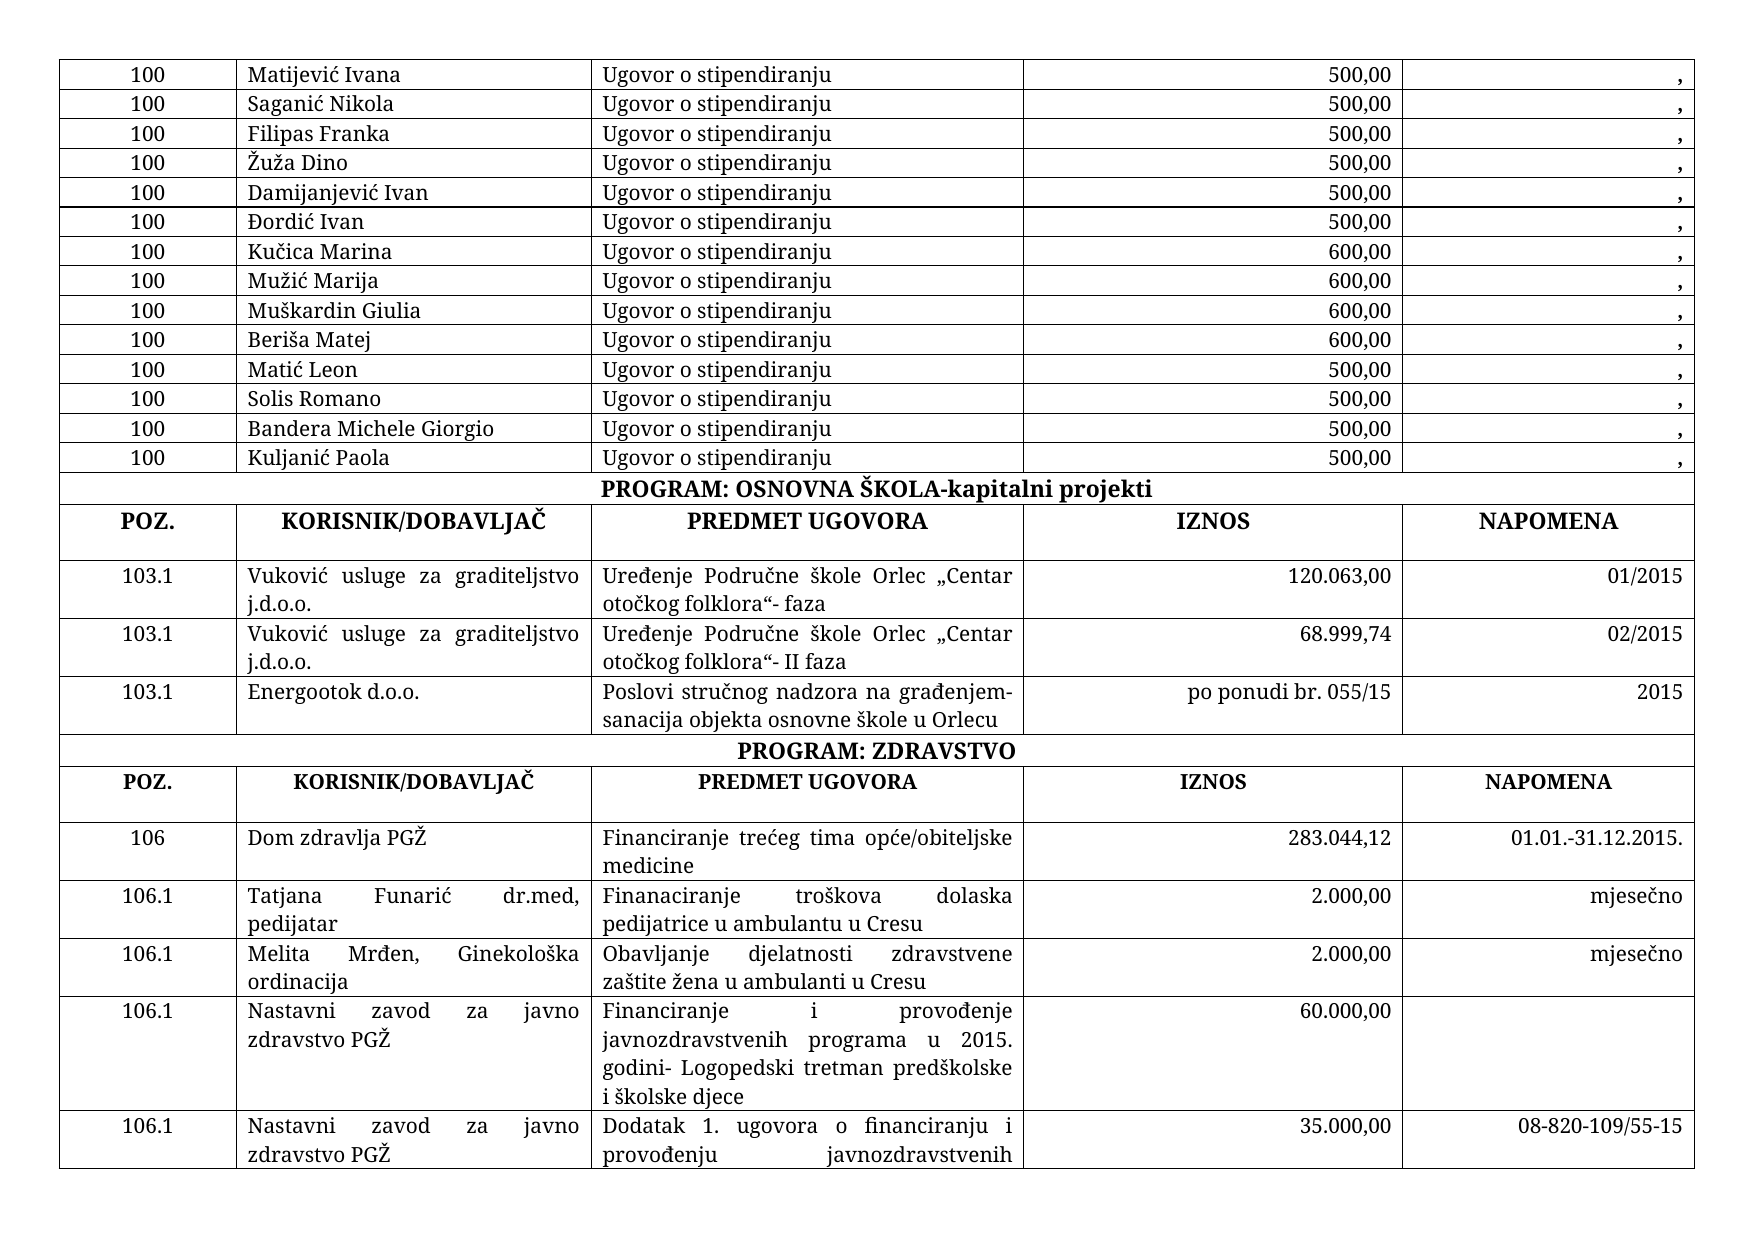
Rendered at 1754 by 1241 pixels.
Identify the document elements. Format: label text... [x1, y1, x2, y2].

table_cell 600,00 [1024, 237, 1402, 265]
table_cell 500,00 [1024, 90, 1402, 118]
table_cell Energootok d.o.o. [237, 677, 591, 734]
table_cell 100 [60, 296, 236, 324]
table_cell Kuljanić Paola [237, 443, 591, 472]
table_cell 600,00 [1024, 325, 1402, 354]
table_cell 100 [60, 384, 236, 413]
table_cell 2015 [1403, 677, 1694, 734]
table_cell 60.000,00 [1024, 997, 1402, 1110]
table_cell , [1403, 178, 1694, 206]
table_cell , [1403, 90, 1694, 118]
table_cell 2.000,00 [1024, 939, 1402, 996]
table_cell 106.1 [60, 997, 236, 1110]
table_cell Ugovor o stipendiranju [592, 384, 1023, 413]
table_cell 500,00 [1024, 208, 1402, 236]
table_cell POZ. [60, 767, 236, 822]
table_cell 08-820-109/55-15 [1403, 1111, 1694, 1168]
table_cell KORISNIK/DOBAVLJAČ [237, 767, 591, 822]
table_cell , [1403, 149, 1694, 177]
table_cell Uređenje Područne škole Orlec „Centar otočkog folklora“- II faza [592, 619, 1023, 676]
table_cell 100 [60, 208, 236, 236]
table_cell 100 [60, 414, 236, 442]
table_cell 100 [60, 149, 236, 177]
table_cell Ugovor o stipendiranju [592, 208, 1023, 236]
table_cell Bandera Michele Giorgio [237, 414, 591, 442]
table_cell 100 [60, 325, 236, 354]
table_cell 500,00 [1024, 149, 1402, 177]
table_cell 100 [60, 90, 236, 118]
table_cell , [1403, 355, 1694, 383]
table_cell 106.1 [60, 1111, 236, 1168]
table_cell Žuža Dino [237, 149, 591, 177]
table_cell 600,00 [1024, 266, 1402, 295]
table_cell Đordić Ivan [237, 208, 591, 236]
table_cell , [1403, 208, 1694, 236]
table_cell [1403, 997, 1694, 1110]
table_cell 100 [60, 237, 236, 265]
table_cell 68.999,74 [1024, 619, 1402, 676]
table_cell Dom zdravlja PGŽ [237, 823, 591, 880]
table_cell Tatjana Funarić dr.med, pedijatar [237, 881, 591, 938]
table_cell NAPOMENA [1403, 505, 1694, 560]
table_cell Ugovor o stipendiranju [592, 237, 1023, 265]
table_cell 100 [60, 443, 236, 472]
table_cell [592, 90, 1023, 118]
table_cell Melita Mrđen, Ginekološka ordinacija [237, 939, 591, 996]
table_cell 2.000,00 [1024, 881, 1402, 938]
table_cell Obavljanje djelatnosti zdravstvene zaštite žena u ambulanti u Cresu [592, 939, 1023, 996]
table_cell , [1403, 266, 1694, 295]
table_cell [592, 1111, 1023, 1168]
table_cell 01/2015 [1403, 561, 1694, 618]
table_cell 500,00 [1024, 443, 1402, 472]
table_cell 106.1 [60, 939, 236, 996]
table_cell Solis Romano [237, 384, 591, 413]
table_cell Ugovor o stipendiranju [592, 266, 1023, 295]
table_cell 100 [60, 60, 236, 88]
table_cell Uređenje Područne škole Orlec „Centar otočkog folklora“- faza [592, 561, 1023, 618]
table_cell PREDMET UGOVORA [592, 767, 1023, 822]
table_cell Poslovi stručnog nadzora na građenjem- sanacija objekta osnovne škole u Orlecu [592, 677, 1023, 734]
table_cell Ugovor o stipendiranju [592, 119, 1023, 147]
table_cell 100 [60, 266, 236, 295]
table_cell POZ. [60, 505, 236, 560]
table_cell Matić Leon [237, 355, 591, 383]
table_cell 35.000,00 [1024, 1111, 1402, 1168]
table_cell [592, 60, 1023, 88]
table_cell Ugovor o stipendiranju [592, 414, 1023, 442]
table_cell 600,00 [1024, 296, 1402, 324]
table_cell 01.01.-31.12.2015. [1403, 823, 1694, 880]
table_cell Ugovor o stipendiranju [592, 355, 1023, 383]
table_cell 100 [60, 178, 236, 206]
table_cell 103.1 [60, 561, 236, 618]
table_cell mjesečno [1403, 881, 1694, 938]
table_cell 283.044,12 [1024, 823, 1402, 880]
table_cell KORISNIK/DOBAVLJAČ [237, 505, 591, 560]
table_cell 500,00 [1024, 414, 1402, 442]
table_cell Mužić Marija [237, 266, 591, 295]
table_cell Muškardin Giulia [237, 296, 591, 324]
table_cell , [1403, 119, 1694, 147]
table_cell Nastavni zavod za javno zdravstvo PGŽ [237, 997, 591, 1110]
table_cell 103.1 [60, 619, 236, 676]
table_cell , [1403, 414, 1694, 442]
table_cell 500,00 [1024, 355, 1402, 383]
table_cell Matijević Ivana [237, 60, 591, 88]
table_cell , [1403, 443, 1694, 472]
table_cell IZNOS [1024, 505, 1402, 560]
table_cell 500,00 [1024, 178, 1402, 206]
table_cell 103.1 [60, 677, 236, 734]
table_cell Ugovor o stipendiranju [592, 325, 1023, 354]
table_cell PROGRAM: OSNOVNA ŠKOLA-kapitalni projekti [60, 473, 1694, 504]
table_cell 100 [60, 119, 236, 147]
table_cell , [1403, 325, 1694, 354]
table_cell PREDMET UGOVORA [592, 505, 1023, 560]
table_cell Kučica Marina [237, 237, 591, 265]
table_cell Ugovor o stipendiranju [592, 178, 1023, 206]
table_cell Vuković usluge za graditeljstvo j.d.o.o. [237, 619, 591, 676]
table_cell , [1403, 237, 1694, 265]
table_cell Ugovor o stipendiranju [592, 443, 1023, 472]
table_cell 100 [60, 355, 236, 383]
table_cell Beriša Matej [237, 325, 591, 354]
table_cell , [1403, 384, 1694, 413]
table_cell NAPOMENA [1403, 767, 1694, 822]
table_cell mjesečno [1403, 939, 1694, 996]
table_cell Filipas Franka [237, 119, 591, 147]
table_cell Saganić Nikola [237, 90, 591, 118]
table_cell 106 [60, 823, 236, 880]
table_cell Damijanjević Ivan [237, 178, 591, 206]
table_cell 106.1 [60, 881, 236, 938]
table_cell Vuković usluge za graditeljstvo j.d.o.o. [237, 561, 591, 618]
table_cell 02/2015 [1403, 619, 1694, 676]
table_cell po ponudi br. 055/15 [1024, 677, 1402, 734]
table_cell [237, 1111, 591, 1168]
table_cell Financiranje i provođenje javnozdravstvenih programa u 2015. godini- Logopedski tretman predškolske i školske djece [592, 997, 1023, 1110]
table_cell 500,00 [1024, 384, 1402, 413]
table_cell , [1403, 60, 1694, 88]
table_cell 500,00 [1024, 119, 1402, 147]
table_cell Ugovor o stipendiranju [592, 296, 1023, 324]
table_cell , [1403, 296, 1694, 324]
table_cell IZNOS [1024, 767, 1402, 822]
table_cell 500,00 [1024, 60, 1402, 88]
table_cell 120.063,00 [1024, 561, 1402, 618]
table_cell Finanaciranje troškova dolaska pedijatrice u ambulantu u Cresu [592, 881, 1023, 938]
table_cell PROGRAM: ZDRAVSTVO [60, 735, 1694, 766]
table_cell Ugovor o stipendiranju [592, 149, 1023, 177]
table_cell Financiranje trećeg tima opće/obiteljske medicine [592, 823, 1023, 880]
